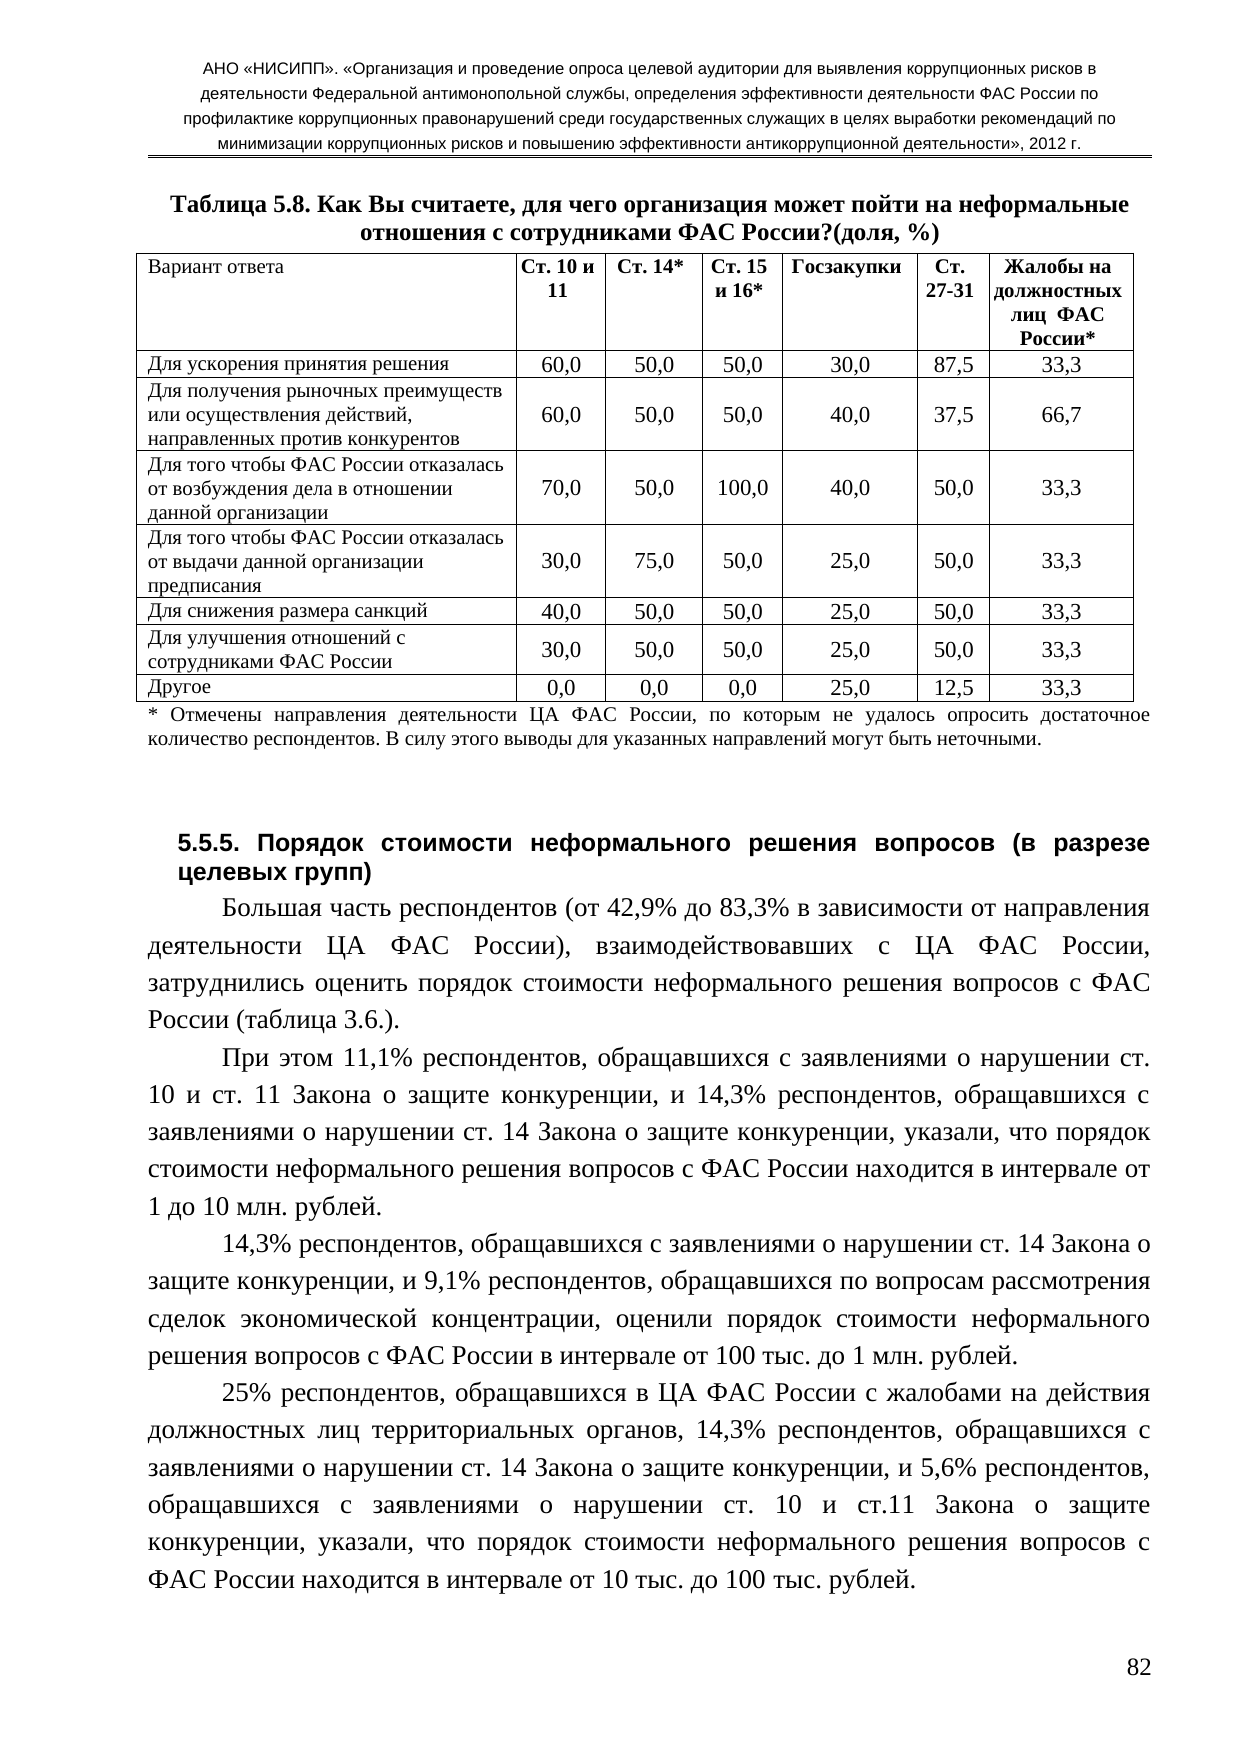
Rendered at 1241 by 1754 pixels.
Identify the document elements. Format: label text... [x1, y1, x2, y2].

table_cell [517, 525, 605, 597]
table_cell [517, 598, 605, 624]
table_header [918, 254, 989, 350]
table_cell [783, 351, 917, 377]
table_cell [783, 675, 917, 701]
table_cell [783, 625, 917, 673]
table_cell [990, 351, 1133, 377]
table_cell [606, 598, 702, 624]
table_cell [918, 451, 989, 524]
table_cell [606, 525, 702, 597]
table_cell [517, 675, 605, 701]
text Таблица 5.8. Как Вы считаете, для чего организация может пойти на неформальные отношения с сотрудниками ФАС России?(доля, %) [148, 189, 1152, 246]
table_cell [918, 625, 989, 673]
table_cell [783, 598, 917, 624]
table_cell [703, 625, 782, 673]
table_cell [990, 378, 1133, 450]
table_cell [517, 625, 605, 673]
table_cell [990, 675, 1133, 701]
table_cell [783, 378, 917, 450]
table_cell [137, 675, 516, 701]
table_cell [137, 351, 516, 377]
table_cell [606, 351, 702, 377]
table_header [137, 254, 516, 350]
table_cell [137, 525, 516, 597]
list 25% респондентов, обращавшихся в ЦА ФАС России с жалобами на действия должностных лиц территориальных органов, 14,3% респондентов, обращавшихся с заявлениями о нарушении ст. 14 Закона о защите конкуренции, и 5,6% респондентов, обращавшихся с заявлениями о нарушении ст. 10 и ст.11 Закона о защите конкуренции, указали, что порядок стоимости неформального решения вопросов с ФАС России находится в интервале от 10 тыс. до 100 тыс. рублей. [148, 1376, 1152, 1594]
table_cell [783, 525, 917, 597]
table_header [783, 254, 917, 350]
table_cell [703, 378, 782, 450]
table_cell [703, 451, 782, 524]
list При этом 11,1% респондентов, обращавшихся с заявлениями о нарушении ст. 10 и ст. 11 Закона о защите конкуренции, и 14,3% респондентов, обращавшихся с заявлениями о нарушении ст. 14 Закона о защите конкуренции, указали, что порядок стоимости неформального решения вопросов с ФАС России находится в интервале от 1 до 10 млн. рублей. [148, 1041, 1152, 1221]
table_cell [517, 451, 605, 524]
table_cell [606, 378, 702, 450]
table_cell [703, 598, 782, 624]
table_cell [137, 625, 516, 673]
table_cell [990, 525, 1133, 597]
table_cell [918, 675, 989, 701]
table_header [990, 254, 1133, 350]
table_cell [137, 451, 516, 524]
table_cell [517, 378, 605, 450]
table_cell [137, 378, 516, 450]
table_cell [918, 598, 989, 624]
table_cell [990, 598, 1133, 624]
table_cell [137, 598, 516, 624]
text * Отмечены направления деятельности ЦА ФАС России, по которым не удалось опросить достаточное количество респондентов. В силу этого выводы для указанных направлений могут быть неточными. [148, 702, 1152, 750]
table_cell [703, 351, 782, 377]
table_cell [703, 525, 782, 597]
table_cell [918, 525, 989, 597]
list Большая часть респондентов (от 42,9% до 83,3% в зависимости от направления деятельности ЦА ФАС России), взаимодействовавших с ЦА ФАС России, затруднились оценить порядок стоимости неформального решения вопросов с ФАС России (таблица 3.6.). [148, 891, 1152, 1034]
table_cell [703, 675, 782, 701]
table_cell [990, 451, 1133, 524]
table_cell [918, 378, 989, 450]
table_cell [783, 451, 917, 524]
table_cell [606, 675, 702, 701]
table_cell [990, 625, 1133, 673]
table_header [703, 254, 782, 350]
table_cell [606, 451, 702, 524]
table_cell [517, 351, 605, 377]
subtitle 5.5.5. Порядок стоимости неформального решения вопросов (в разрезе целевых групп) [177, 828, 1152, 885]
list 14,3% респондентов, обращавшихся с заявлениями о нарушении ст. 14 Закона о защите конкуренции, и 9,1% респондентов, обращавшихся по вопросам рассмотрения сделок экономической концентрации, оценили порядок стоимости неформального решения вопросов с ФАС России в интервале от 100 тыс. до 1 млн. рублей. [148, 1227, 1152, 1370]
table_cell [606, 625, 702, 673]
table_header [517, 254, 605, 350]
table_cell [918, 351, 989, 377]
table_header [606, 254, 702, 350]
